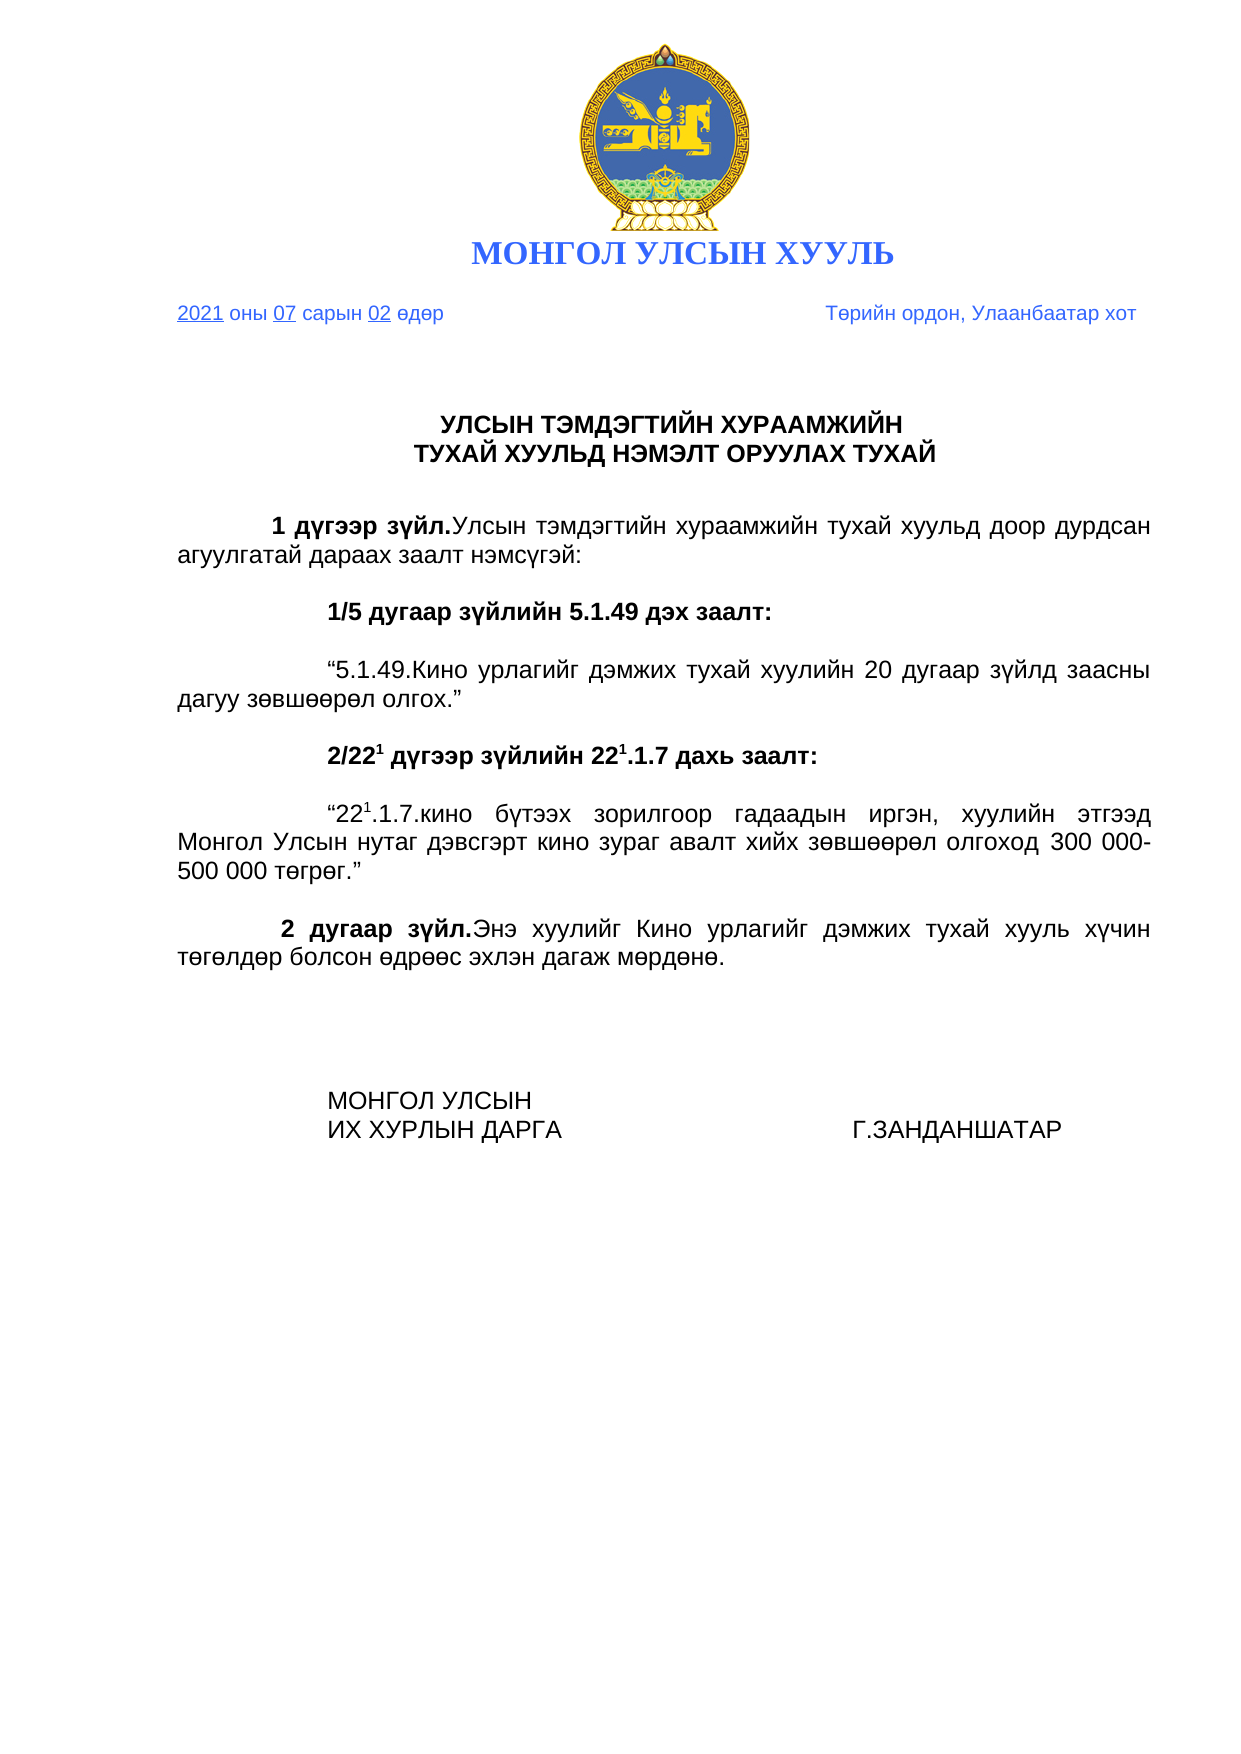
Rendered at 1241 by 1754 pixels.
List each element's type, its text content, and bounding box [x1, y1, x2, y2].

text ТУХАЙ ХУУЛЬД НЭМЭЛТ ОРУУЛАХ ТУХАЙ [192, 439, 1151, 468]
text “221.1.7.кино бүтээх зорилгоор гадаадын иргэн, хуулийн этгээд Монгол Улсын нутаг дэвсгэрт кино зураг авалт хийх зөвшөөрөл олгоход 300 000-500 000 төгрөг.” [177, 799, 1151, 885]
text 2 дугаар зүйл.Энэ хуулийг Кино урлагийг дэмжих тухай хууль хүчин төгөлдөр болсон өдрөөс эхлэн дагаж мөрдөнө. [177, 914, 1151, 971]
text 2/221 дүгээр зүйлийн 221.1.7 дахь заалт: [177, 741, 1151, 770]
text “5.1.49.Кино урлагийг дэмжих тухай хуулийн 20 дугаар зүйлд заасны дагуу зөвшөөрөл олгох.” [177, 655, 1151, 712]
text 1/5 дугаар зүйлийн 5.1.49 дэх заалт: [177, 597, 1151, 626]
text 1 дүгээр зүйл.Улсын тэмдэгтийн хураамжийн тухай хуульд доор дурдсан агуулгатай дараах заалт нэмсүгэй: [177, 511, 1151, 569]
picture [579, 43, 750, 231]
text УЛСЫН ТЭМДЭГТИЙН ХУРААМЖИЙН [192, 411, 1151, 439]
text 2021 оны 07 сарын 02 өдөр Төрийн ордон, Улаанбаатар хот [177, 300, 1151, 324]
title МОНГОЛ УЛСЫН ХУУЛЬ [177, 233, 1189, 272]
text ИХ ХУРЛЫН ДАРГА Г.ЗАНДАНШАТАР [177, 1115, 1151, 1144]
text МОНГОЛ УЛСЫН [177, 1086, 1151, 1115]
